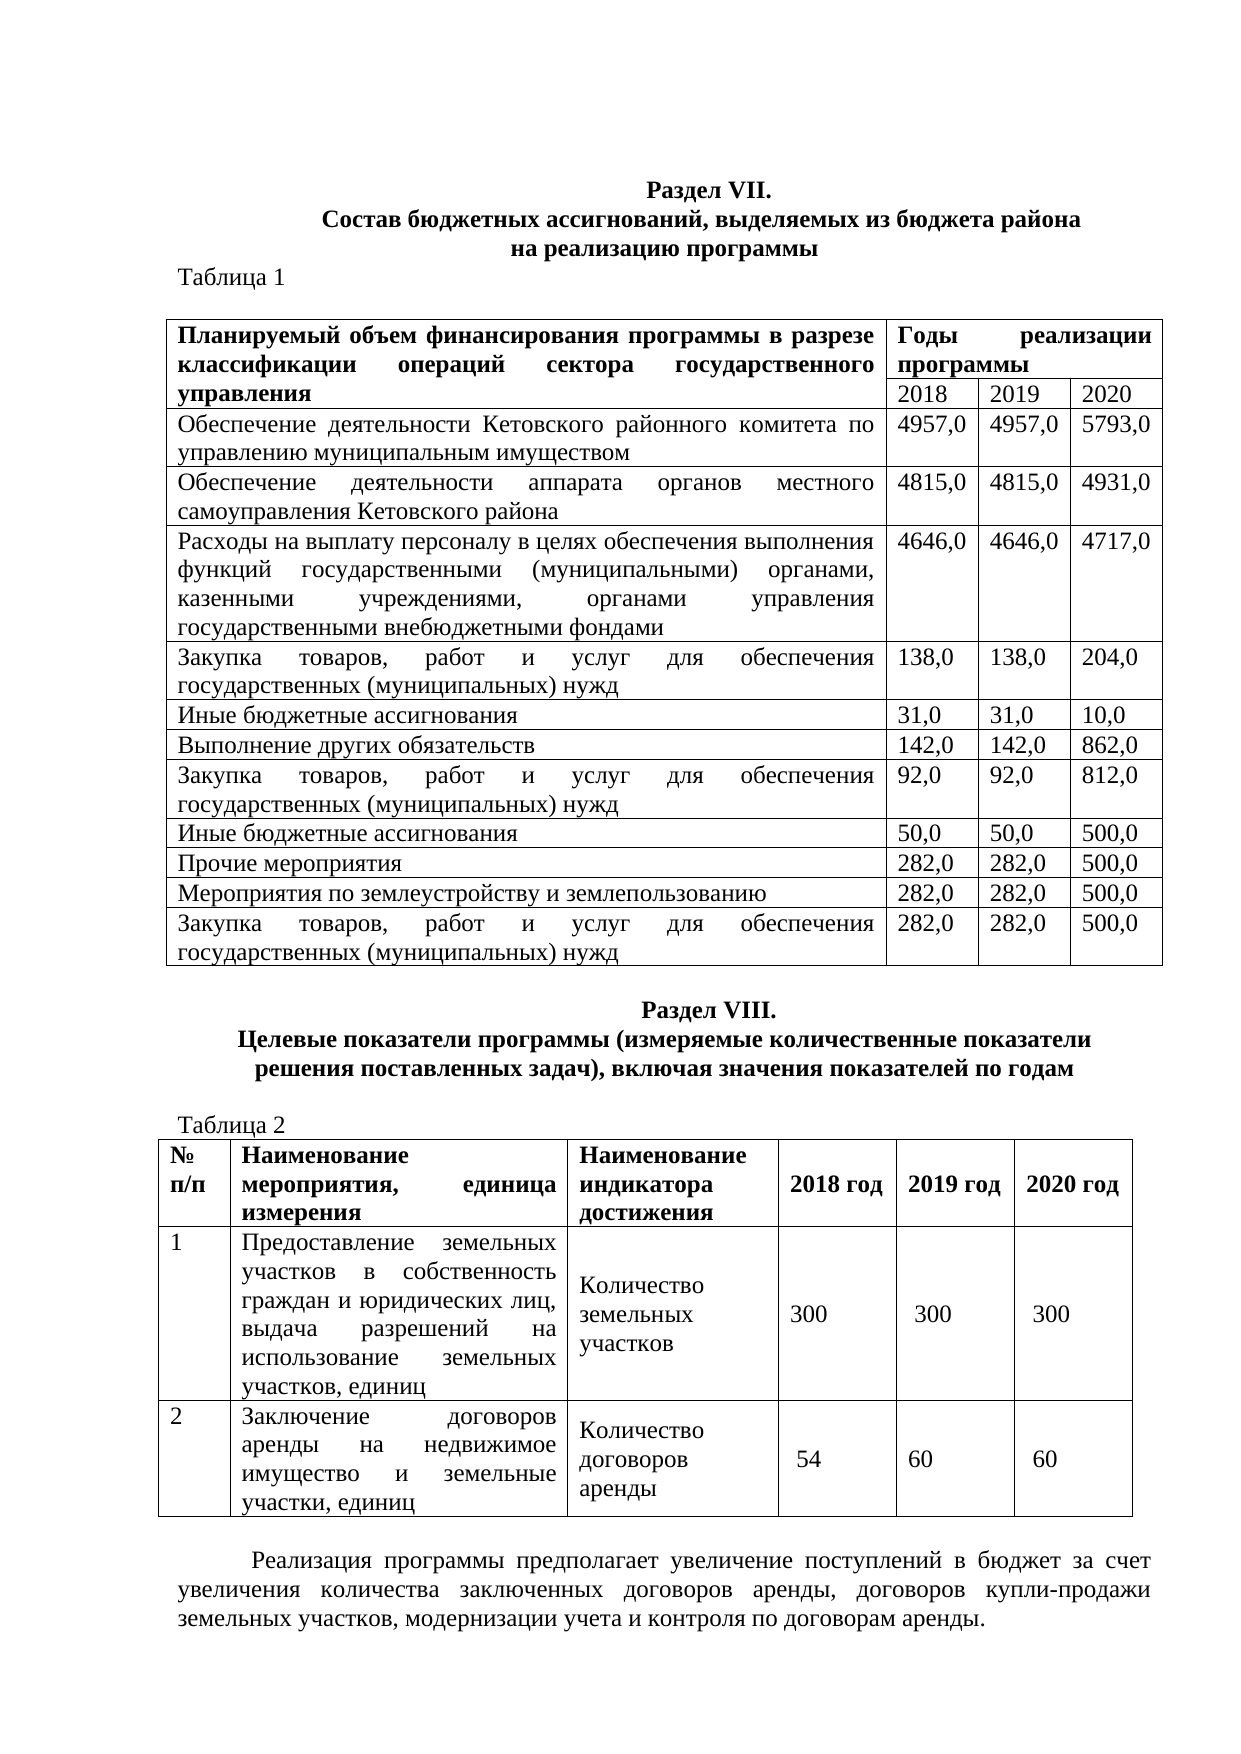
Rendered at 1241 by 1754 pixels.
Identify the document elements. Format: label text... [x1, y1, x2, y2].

table_cell Выполнение других обязательств [167, 730, 886, 759]
table_cell 92,0 [979, 760, 1070, 817]
table_cell 282,0 [979, 878, 1070, 907]
table_cell Заключение договоров аренды на недвижимое имущество и земельные участки, единиц [231, 1401, 567, 1516]
table_cell Количество земельных участков [568, 1227, 778, 1400]
text Таблица 2 [177, 1110, 1152, 1139]
table_cell 500,0 [1071, 908, 1162, 965]
table_cell 300 [779, 1227, 896, 1400]
table_cell 142,0 [887, 730, 978, 759]
table_cell 4815,0 [979, 467, 1070, 525]
table_cell 862,0 [1071, 730, 1162, 759]
table_cell 4646,0 [979, 526, 1070, 641]
table_cell 2020 [1071, 379, 1162, 408]
table_cell 2018 [887, 379, 978, 408]
table_cell Расходы на выплату персоналу в целях обеспечения выполнения функций государственными (муниципальными) органами, казенными учреждениями, органами управления государственными внебюджетными фондами [167, 526, 886, 641]
table_cell 2019 [979, 379, 1070, 408]
table_cell 500,0 [1071, 878, 1162, 907]
text Целевые показатели программы (измеряемые количественные показатели [177, 1024, 1152, 1053]
table_cell 282,0 [887, 878, 978, 907]
table_cell 92,0 [887, 760, 978, 817]
table_cell 4815,0 [887, 467, 978, 525]
table_cell Закупка товаров, работ и услуг для обеспечения государственных (муниципальных) нужд [167, 642, 886, 699]
table_cell Прочие мероприятия [167, 848, 886, 877]
table_header Планируемый объем финансирования программы в разрезе классификации операций сектора государственного управления [167, 320, 886, 408]
table_header Наименование индикатора достижения [568, 1140, 778, 1226]
table_cell 282,0 [979, 848, 1070, 877]
table_cell 138,0 [887, 642, 978, 699]
table_cell 282,0 [887, 848, 978, 877]
table_cell Иные бюджетные ассигнования [167, 819, 886, 847]
table_header Наименование мероприятия, единица измерения [231, 1140, 567, 1226]
table_header № п/п [159, 1140, 230, 1226]
table_cell 60 [1015, 1401, 1132, 1516]
table_cell Обеспечение деятельности аппарата органов местного самоуправления Кетовского района [167, 467, 886, 525]
table_cell 10,0 [1071, 700, 1162, 729]
table_cell Закупка товаров, работ и услуг для обеспечения государственных (муниципальных) нужд [167, 760, 886, 817]
table_cell Мероприятия по землеустройству и землепользованию [167, 878, 886, 907]
table_cell Обеспечение деятельности Кетовского районного комитета по управлению муниципальным имуществом [167, 409, 886, 466]
table_cell 50,0 [887, 819, 978, 847]
text Раздел VIII. [177, 995, 1152, 1024]
table_header 2018 год [779, 1140, 896, 1226]
text решения поставленных задач), включая значения показателей по годам [177, 1053, 1152, 1081]
table_cell 54 [779, 1401, 896, 1516]
table_cell 300 [1015, 1227, 1132, 1400]
text Раздел VII. [177, 176, 1152, 204]
table_cell 282,0 [979, 908, 1070, 965]
text Реализация программы предполагает увеличение поступлений в бюджет за счет увеличения количества заключенных договоров аренды, договоров купли-продажи земельных участков, модернизации учета и контроля по договорам аренды. [177, 1546, 1152, 1632]
table_header Годы реализации программы [887, 320, 1162, 378]
table_cell Предоставление земельных участков в собственность граждан и юридических лиц, выдача разрешений на использование земельных участков, единиц [231, 1227, 567, 1400]
table_cell 31,0 [979, 700, 1070, 729]
table_cell Количество договоров аренды [568, 1401, 778, 1516]
table_cell 4717,0 [1071, 526, 1162, 641]
table_cell 500,0 [1071, 848, 1162, 877]
table_cell 4957,0 [887, 409, 978, 466]
table_cell 4931,0 [1071, 467, 1162, 525]
table_cell 2 [159, 1401, 230, 1516]
table_cell 300 [897, 1227, 1014, 1400]
table_cell Закупка товаров, работ и услуг для обеспечения государственных (муниципальных) нужд [167, 908, 886, 965]
table_cell Иные бюджетные ассигнования [167, 700, 886, 729]
text на реализацию программы [177, 233, 1152, 262]
table_cell 4646,0 [887, 526, 978, 641]
table_cell 50,0 [979, 819, 1070, 847]
table_cell 282,0 [887, 908, 978, 965]
table_header 2020 год [1015, 1140, 1132, 1226]
table_cell 4957,0 [979, 409, 1070, 466]
table_header 2019 год [897, 1140, 1014, 1226]
table_cell 142,0 [979, 730, 1070, 759]
table_cell 31,0 [887, 700, 978, 729]
table_cell 204,0 [1071, 642, 1162, 699]
text Таблица 1 [177, 262, 1152, 291]
text Состав бюджетных ассигнований, выделяемых из бюджета района [177, 204, 1152, 233]
table_cell 500,0 [1071, 819, 1162, 847]
table_cell 5793,0 [1071, 409, 1162, 466]
table_cell 812,0 [1071, 760, 1162, 817]
table_cell 60 [897, 1401, 1014, 1516]
table_cell 138,0 [979, 642, 1070, 699]
table_cell 1 [159, 1227, 230, 1400]
